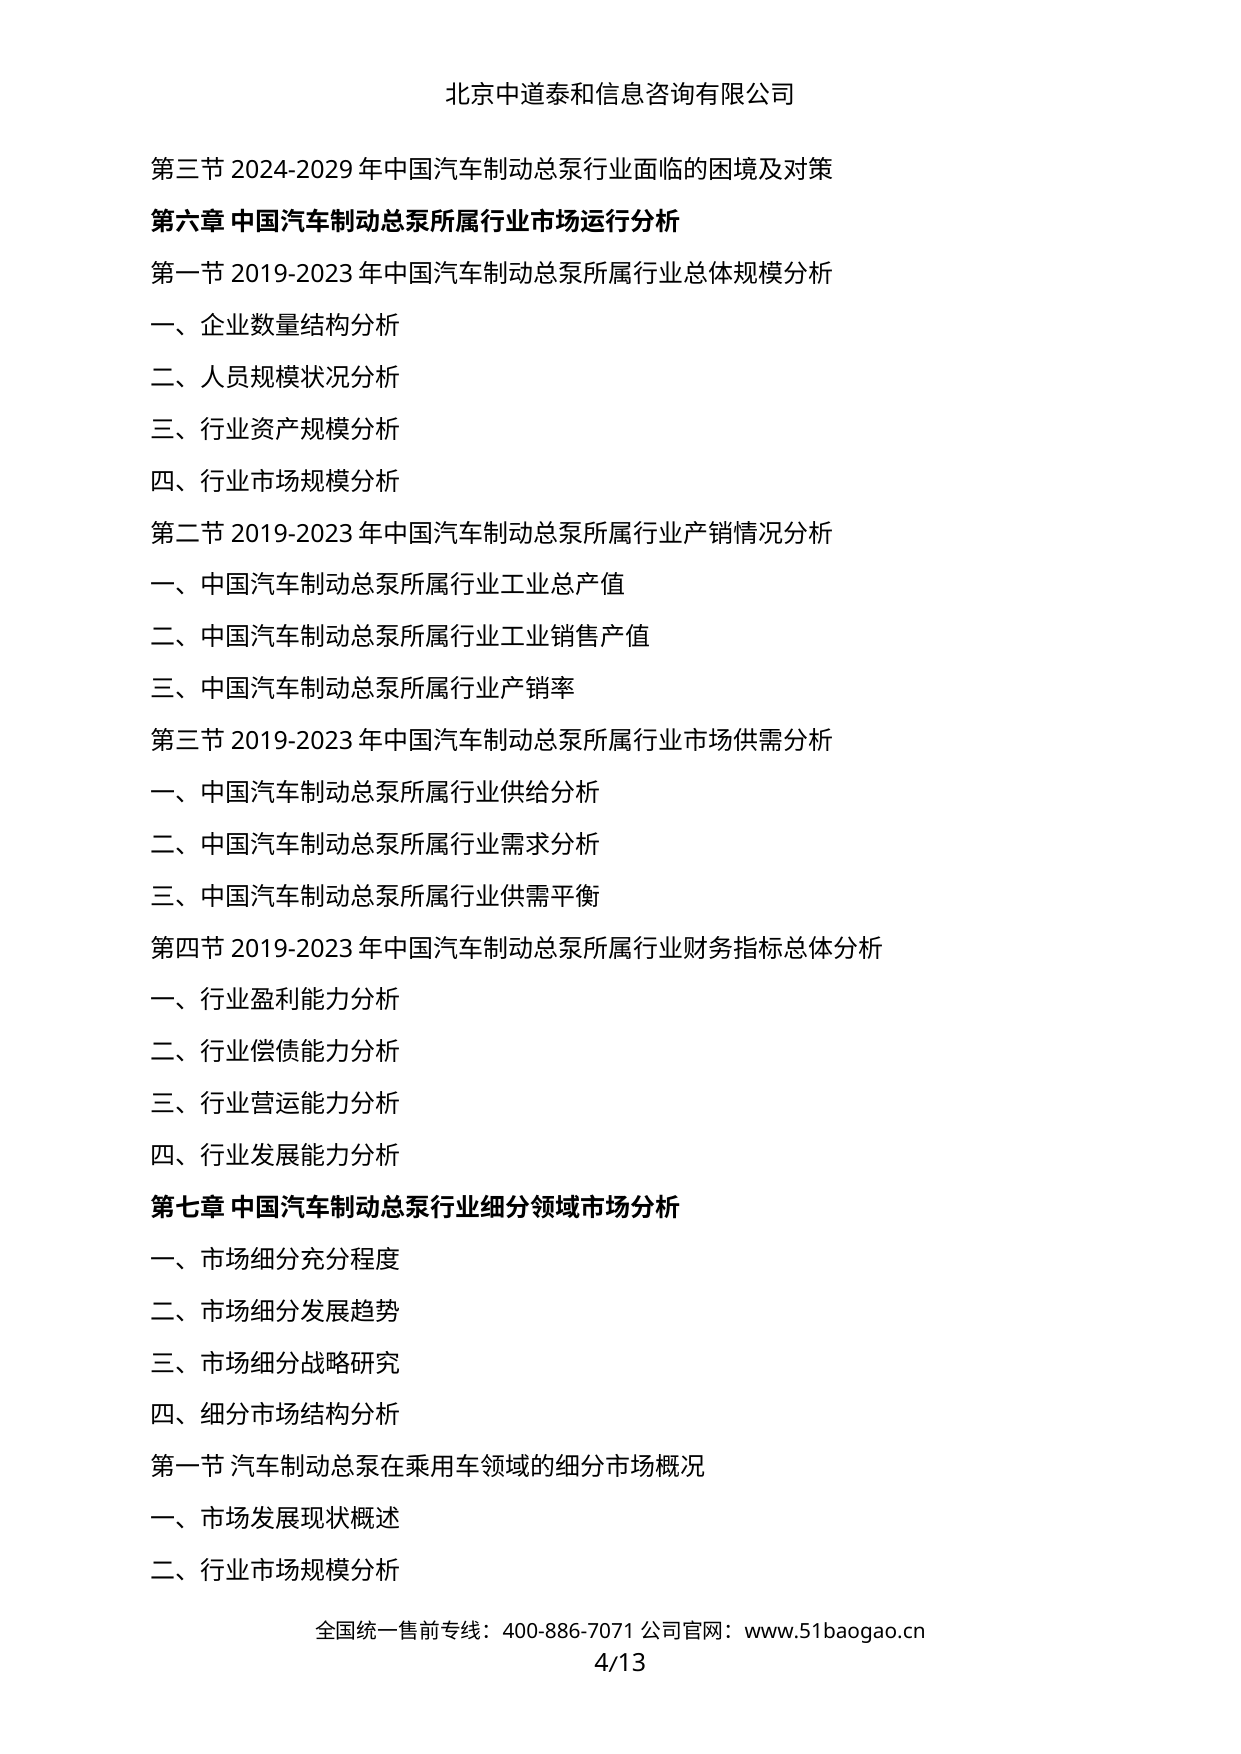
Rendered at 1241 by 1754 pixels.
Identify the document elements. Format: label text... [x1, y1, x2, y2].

text 四、细分市场结构分析 [150, 1395, 1090, 1431]
text 三、中国汽车制动总泵所属行业产销率 [150, 669, 1090, 705]
text 一、市场细分充分程度 [150, 1239, 1090, 1276]
text 二、中国汽车制动总泵所属行业工业销售产值 [150, 617, 1090, 653]
text 四、行业市场规模分析 [150, 461, 1090, 497]
text 一、中国汽车制动总泵所属行业供给分析 [150, 772, 1090, 809]
text 第二节 2019-2023年中国汽车制动总泵所属行业产销情况分析 [150, 513, 1090, 549]
text 三、行业资产规模分析 [150, 409, 1090, 446]
text 二、人员规模状况分析 [150, 357, 1090, 394]
text 第七章 中国汽车制动总泵行业细分领域市场分析 [150, 1187, 1090, 1224]
text 第一节 2019-2023年中国汽车制动总泵所属行业总体规模分析 [150, 254, 1090, 290]
text 三、中国汽车制动总泵所属行业供需平衡 [150, 876, 1090, 912]
text 二、中国汽车制动总泵所属行业需求分析 [150, 824, 1090, 861]
text 一、行业盈利能力分析 [150, 980, 1090, 1016]
text 四、行业发展能力分析 [150, 1136, 1090, 1172]
text 第一节 汽车制动总泵在乘用车领域的细分市场概况 [150, 1447, 1090, 1483]
text 三、市场细分战略研究 [150, 1343, 1090, 1379]
text 第三节 2019-2023年中国汽车制动总泵所属行业市场供需分析 [150, 721, 1090, 757]
text 二、行业偿债能力分析 [150, 1032, 1090, 1068]
text 二、市场细分发展趋势 [150, 1291, 1090, 1327]
text 第三节 2024-2029年中国汽车制动总泵行业面临的困境及对策 [150, 150, 1090, 186]
text 第六章 中国汽车制动总泵所属行业市场运行分析 [150, 202, 1090, 238]
text 一、市场发展现状概述 [150, 1499, 1090, 1535]
text 第四节 2019-2023年中国汽车制动总泵所属行业财务指标总体分析 [150, 928, 1090, 964]
text 三、行业营运能力分析 [150, 1084, 1090, 1120]
text 二、行业市场规模分析 [150, 1551, 1090, 1587]
text 一、中国汽车制动总泵所属行业工业总产值 [150, 565, 1090, 601]
text 一、企业数量结构分析 [150, 306, 1090, 342]
